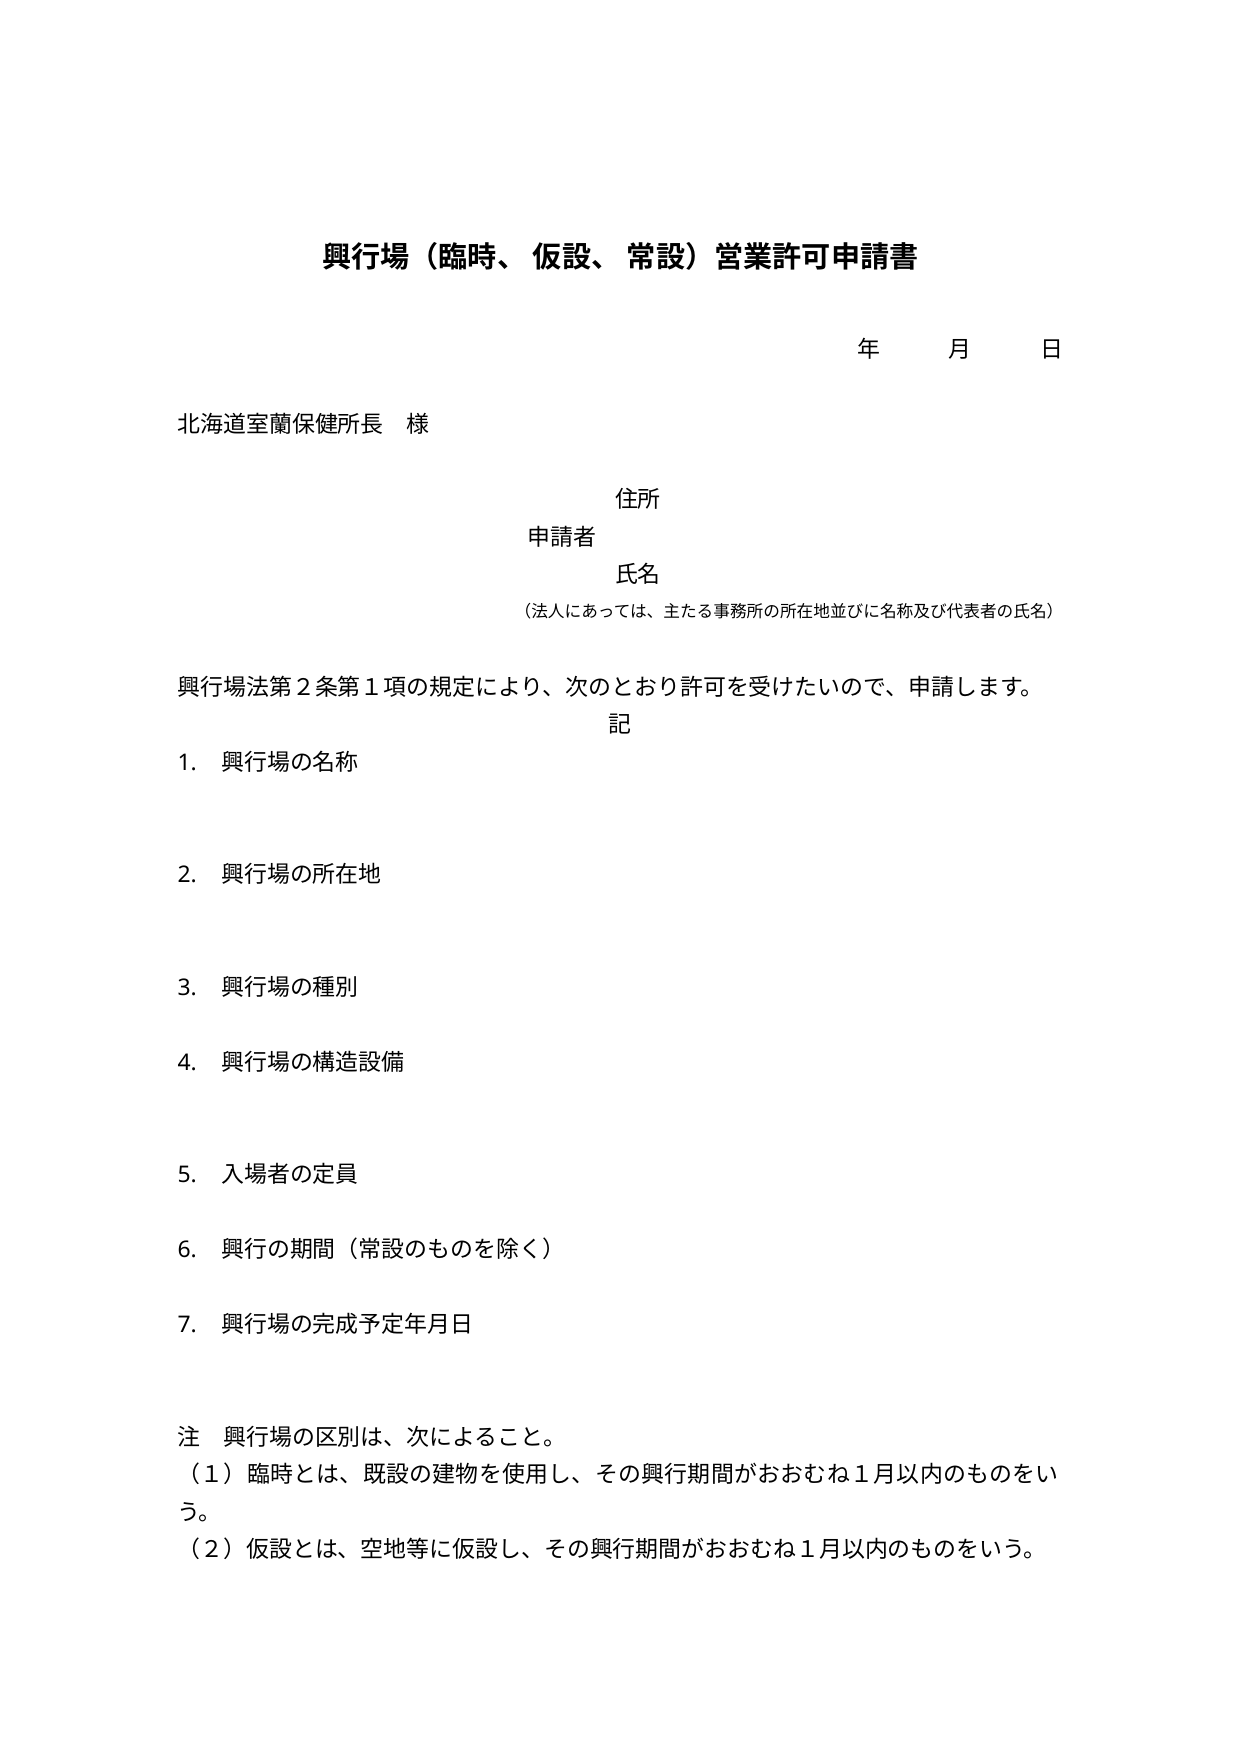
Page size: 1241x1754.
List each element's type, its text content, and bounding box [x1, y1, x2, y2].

list 興行場の構造設備 [177, 1042, 1063, 1079]
text 年 月 日 [177, 329, 1063, 367]
list 興行場の完成予定年月日 [177, 1304, 1063, 1342]
text 住所 [527, 479, 1063, 517]
list 興行の期間（常設のものを除く） [177, 1229, 1063, 1267]
list 興行場の所在地 [177, 854, 1063, 892]
list 興行場の名称 [177, 742, 1063, 779]
text （２）仮設とは、空地等に仮設し、その興行期間がおおむね１月以内のものをいう。 [177, 1529, 1063, 1567]
text （１）臨時とは、既設の建物を使用し、その興行期間がおおむね１月以内のものをいう。 [177, 1454, 1063, 1529]
list 入場者の定員 [177, 1154, 1063, 1192]
subtitle 記 [177, 704, 1063, 742]
text 北海道室蘭保健所長 様 [177, 404, 1063, 442]
text 興行場法第２条第１項の規定により、次のとおり許可を受けたいので、申請します。 [177, 667, 1063, 704]
text （法人にあっては、主たる事務所の所在地並びに名称及び代表者の氏名） [177, 592, 1063, 629]
text 申請者 [440, 517, 1063, 554]
text 氏名 [527, 554, 1063, 592]
text 興行場（臨時、 仮設、 常設）営業許可申請書 [177, 217, 1063, 292]
list 興行場の種別 [177, 967, 1063, 1004]
text 注 興行場の区別は、次によること。 [177, 1417, 1063, 1454]
